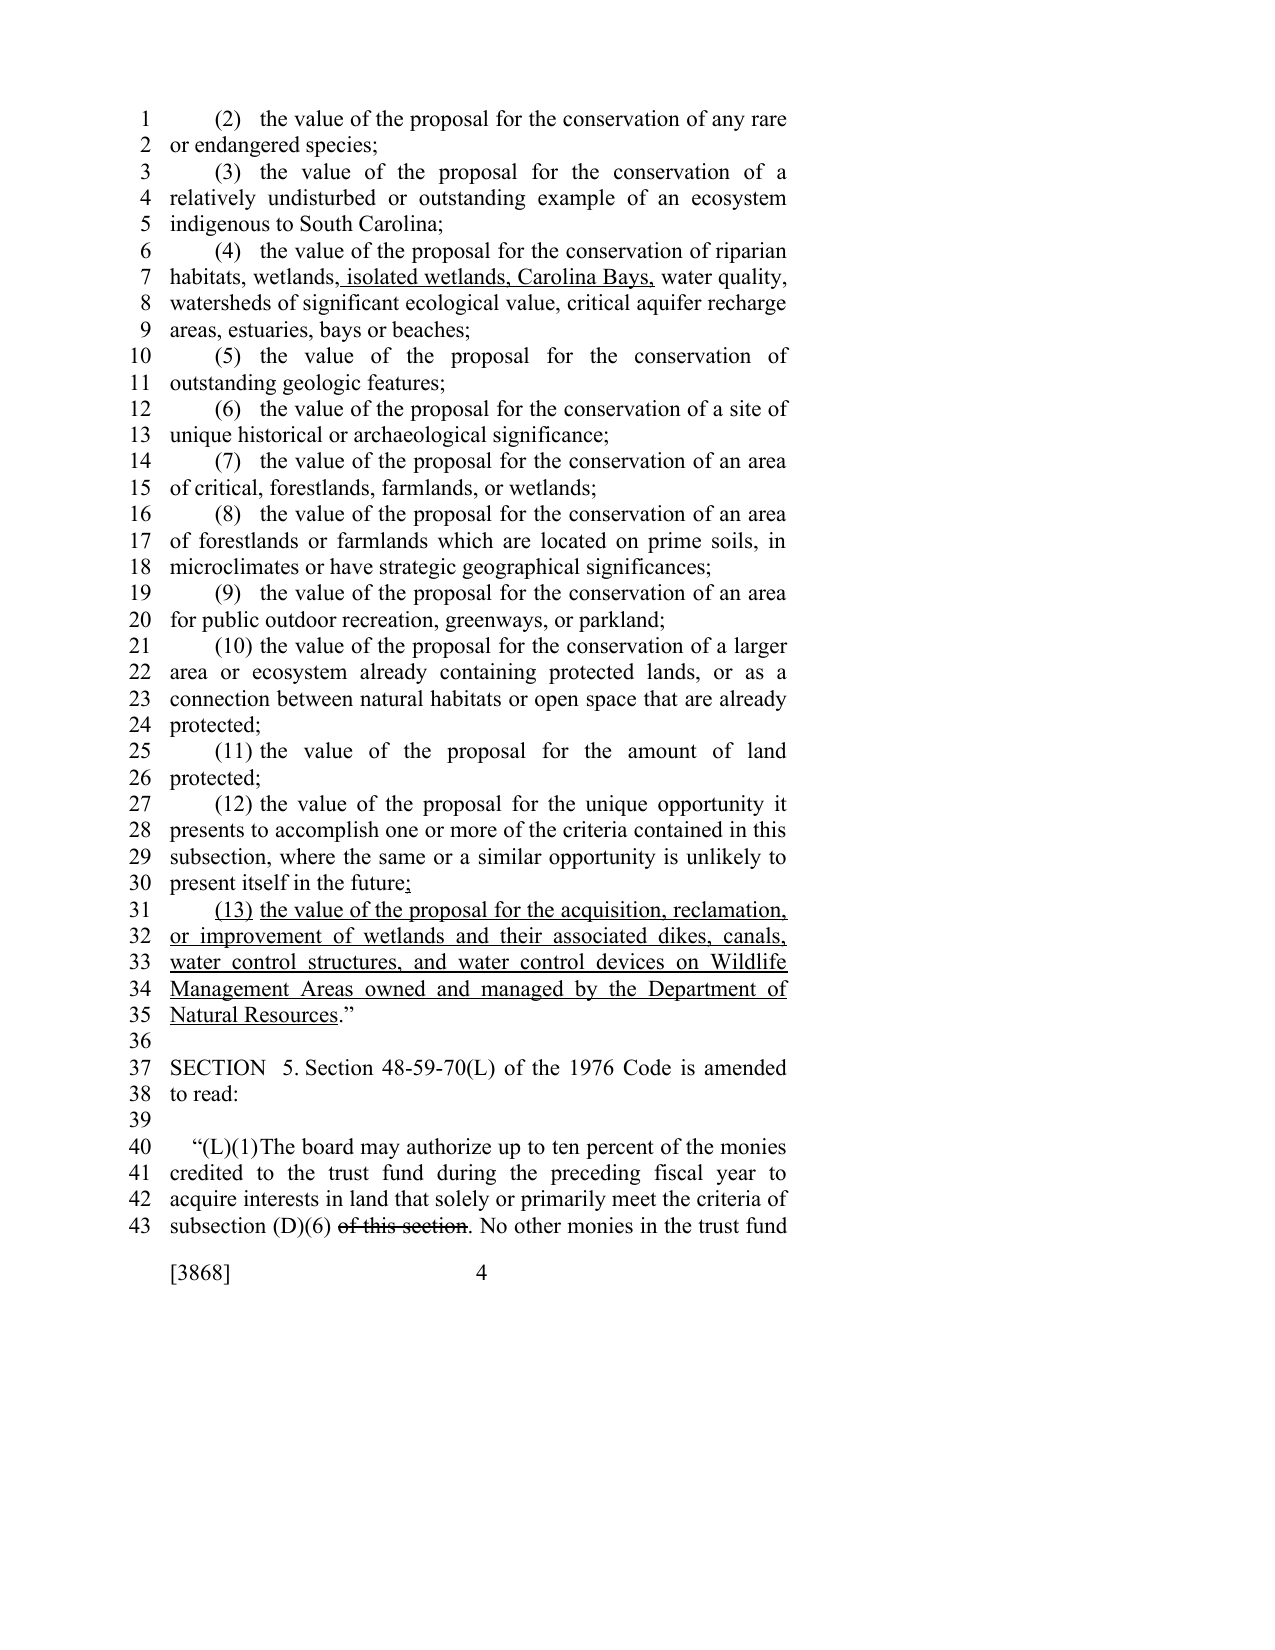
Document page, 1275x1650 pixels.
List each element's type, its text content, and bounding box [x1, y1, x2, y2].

text (13) the value of the proposal for the acquisition, reclamation, or improvement of wetlands and their associated dikes, canals, water control structures, and water control devices on Wildlife Management Areas owned and managed by the Department of Natural Resources.” [169, 999, 787, 1027]
text (12) the value of the proposal for the unique opportunity it presents to accomplish one or more of the criteria contained in this subsection, where the same or a similar opportunity is unlikely to present itself in the future; [169, 790, 787, 896]
text (3) the value of the proposal for the conservation of a relatively undisturbed or outstanding example of an ecosystem indigenous to South Carolina; [169, 158, 787, 237]
text (7) the value of the proposal for the conservation of an area of critical, forestlands, farmlands, or wetlands; [169, 448, 787, 500]
text (11) the value of the proposal for the amount of land protected; [169, 737, 787, 790]
text (13) the value of the proposal for the acquisition, reclamation, or improvement of wetlands and their associated dikes, canals, water control structures, and water control devices on Wildlife Management Areas owned and managed by the Department of Natural Resources.” [169, 972, 787, 998]
text (6) the value of the proposal for the conservation of a site of unique historical or archaeological significance; [169, 395, 787, 448]
text (13) the value of the proposal for the acquisition, reclamation, or improvement of wetlands and their associated dikes, canals, water control structures, and water control devices on Wildlife Management Areas owned and managed by the Department of Natural Resources.” [169, 896, 787, 945]
text SECTION 5. Section 48-59-70(L) of the 1976 Code is amended to read: [169, 1054, 787, 1106]
text (2) the value of the proposal for the conservation of any rare or endangered species; [169, 105, 787, 158]
text (8) the value of the proposal for the conservation of an area of forestlands or farmlands which are located on prime soils, in microclimates or have strategic geographical significances; [169, 500, 787, 579]
text (9) the value of the proposal for the conservation of an area for public outdoor recreation, greenways, or parkland; [169, 579, 787, 632]
text (5) the value of the proposal for the conservation of outstanding geologic features; [169, 342, 787, 395]
text (4) the value of the proposal for the conservation of riparian habitats, wetlands, isolated wetlands, Carolina Bays, water quality, watersheds of significant ecological value, critical aquifer recharge areas, estuaries, bays or beaches; [169, 237, 787, 342]
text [169, 1133, 787, 1238]
text (10) the value of the proposal for the conservation of a larger area or ecosystem already containing protected lands, or as a connection between natural habitats or open space that are already protected; [169, 632, 787, 737]
